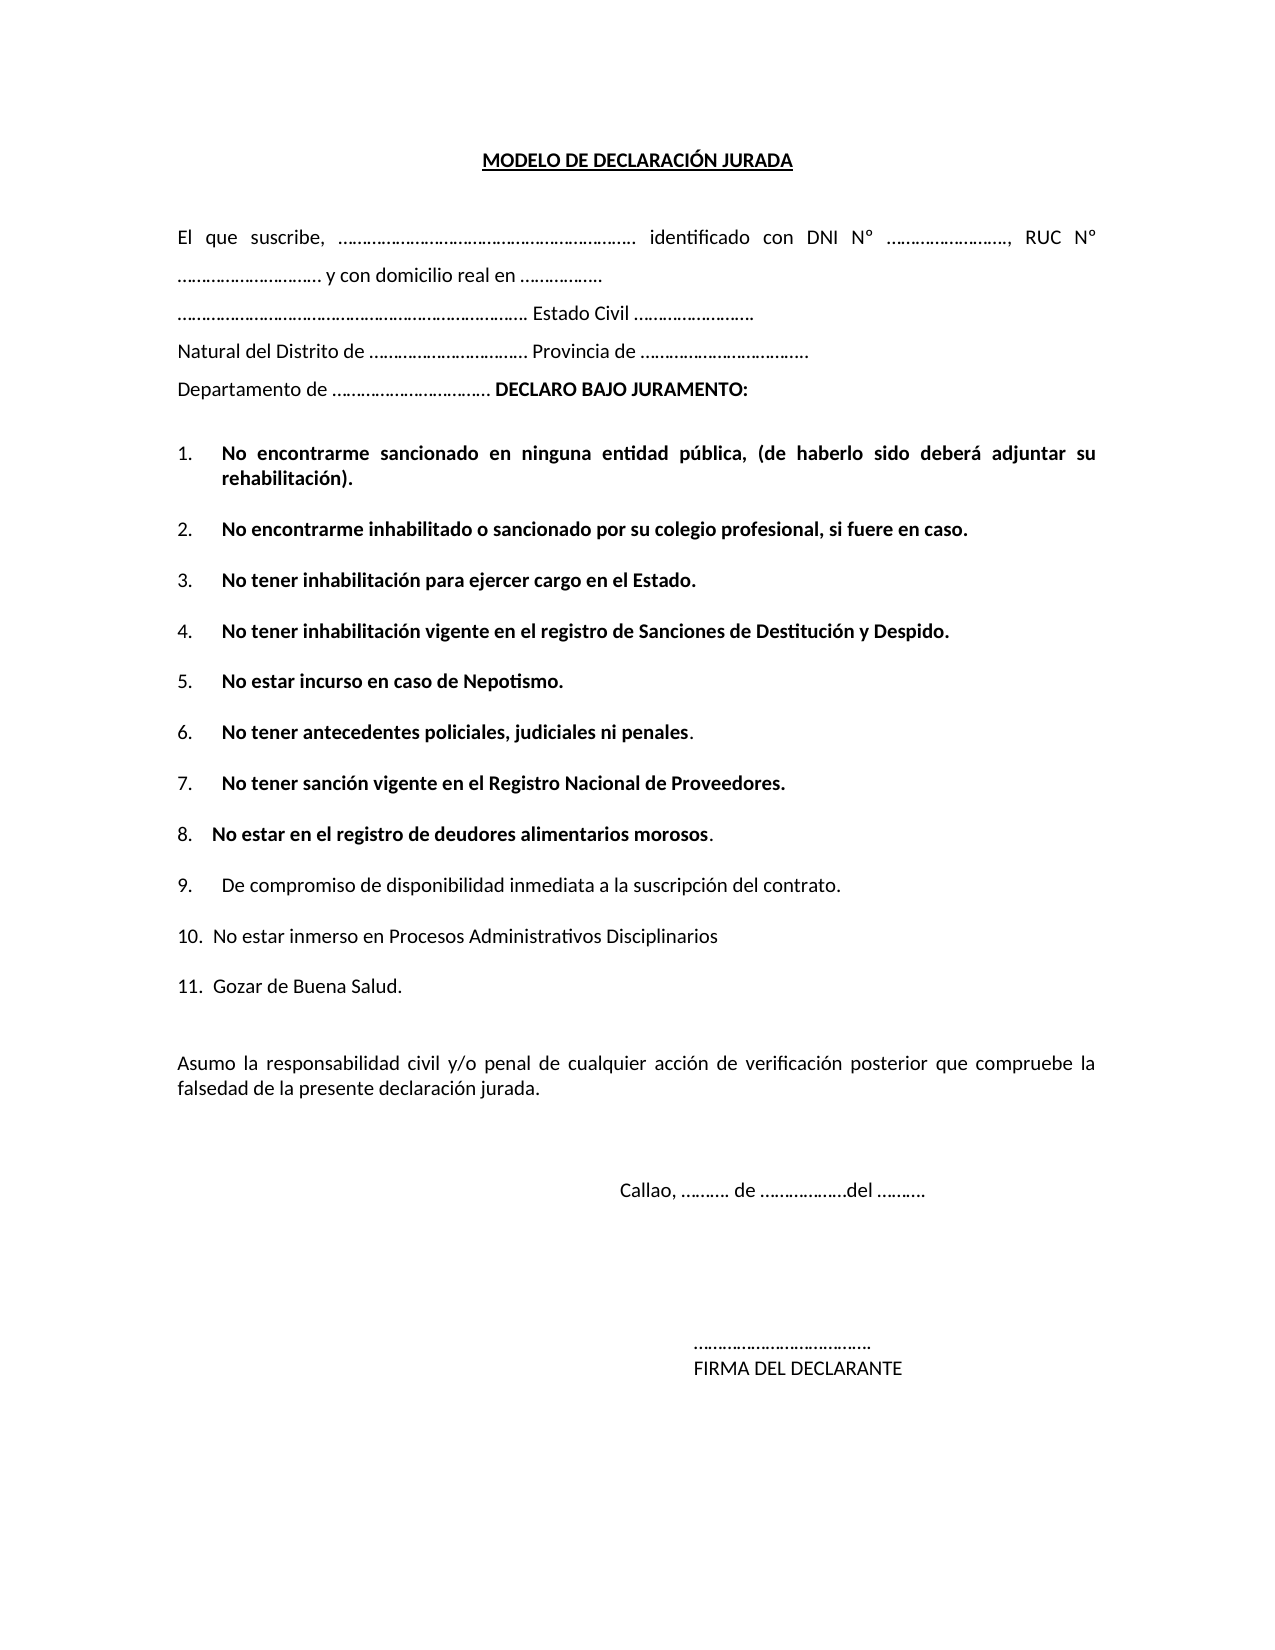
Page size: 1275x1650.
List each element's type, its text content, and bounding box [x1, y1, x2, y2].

text ………………………………. [620, 1329, 1098, 1355]
text Asumo la responsabilidad civil y/o penal de cualquier acción de verificación posterior que compruebe la falsedad de la presente declaración jurada. [177, 1050, 1098, 1101]
text Natural del Distrito de …………………………… Provincia de …………………………….. [177, 338, 1098, 364]
text 5. No estar incurso en caso de Nepotismo. [177, 669, 1098, 694]
text 9. De compromiso de disponibilidad inmediata a la suscripción del contrato. [177, 872, 1098, 897]
text El que suscribe, …………………………………………………….. identificado con DNI Nº ……………………., RUC Nº ………………………… y con domicilio real en …………….. [177, 224, 1098, 287]
text ………………………………………………………………. Estado Civil ……………………. [177, 300, 1098, 326]
text FIRMA DEL DECLARANTE [620, 1355, 1098, 1380]
text 11. Gozar de Buena Salud. [177, 974, 1098, 999]
text Callao, ………. de ………………del ………. [177, 1177, 1098, 1202]
text 3. No tener inhabilitación para ejercer cargo en el Estado. [177, 567, 1098, 592]
text MODELO DE DECLARACIÓN JURADA [177, 148, 1098, 173]
text 7. No tener sanción vigente en el Registro Nacional de Proveedores. [177, 770, 1098, 796]
text 6. No tener antecedentes policiales, judiciales ni penales. [177, 719, 1098, 745]
text 10. No estar inmerso en Procesos Administrativos Disciplinarios [177, 923, 1098, 948]
text Departamento de …………………………… DECLARO BAJO JURAMENTO: [177, 376, 1098, 402]
text 1. No encontrarme sancionado en ninguna entidad pública, (de haberlo sido deberá adjuntar su rehabilitación). [177, 440, 1098, 491]
text 4. No tener inhabilitación vigente en el registro de Sanciones de Destitución y Despido. [177, 618, 1098, 643]
text 2. No encontrarme inhabilitado o sancionado por su colegio profesional, si fuere en caso. [177, 516, 1098, 542]
text 8. No estar en el registro de deudores alimentarios morosos. [177, 821, 1098, 847]
